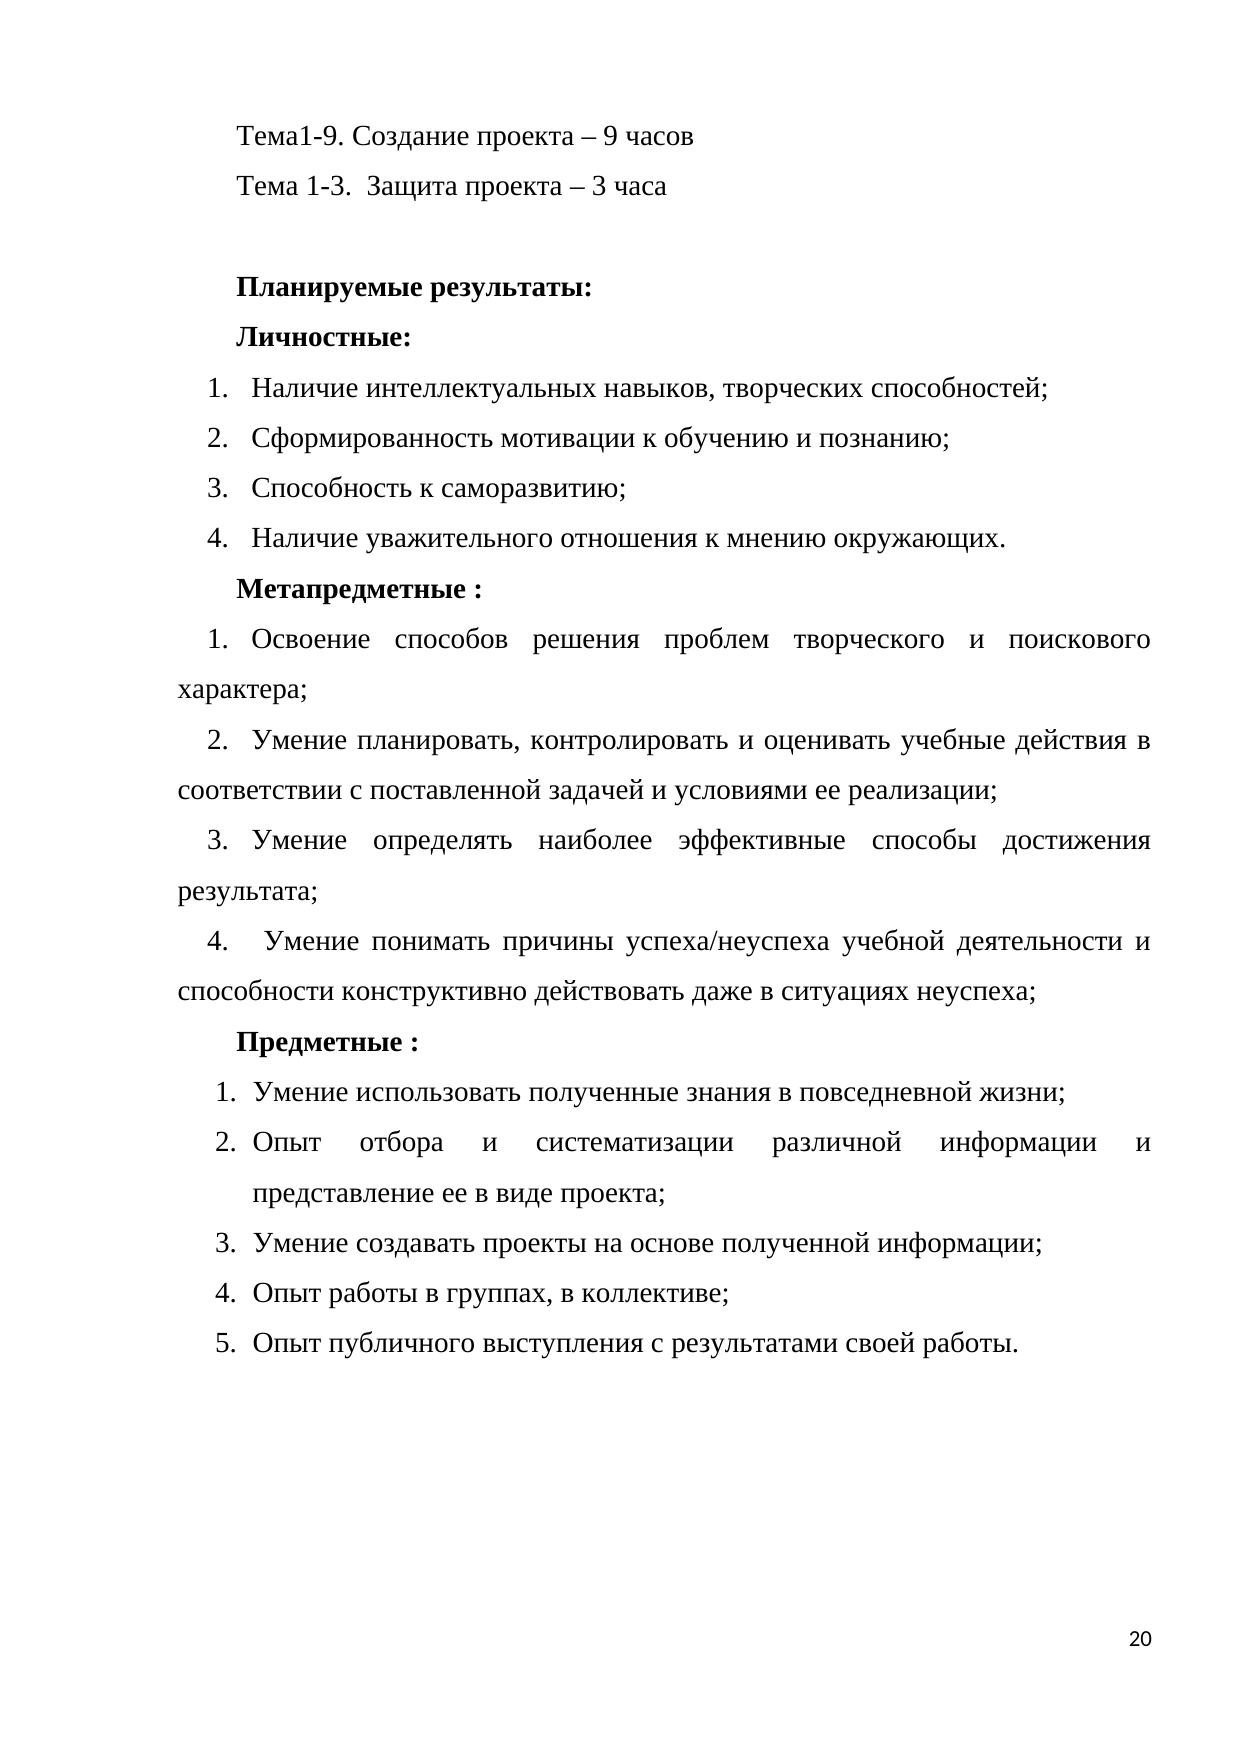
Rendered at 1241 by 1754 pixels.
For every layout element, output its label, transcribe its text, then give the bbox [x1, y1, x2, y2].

text Метапредметные : [177, 571, 1152, 604]
list Умение планировать, контролировать и оценивать учебные действия в соответствии с поставленной задачей и условиями ее реализации; [177, 722, 1152, 806]
list Опыт отбора и систематизации различной информации и представление ее в виде проекта; [215, 1124, 1152, 1208]
text Личностные: [177, 319, 1152, 353]
list Освоение способов решения проблем творческого и поискового характера; [177, 621, 1152, 705]
list Способность к саморазвитию; [207, 470, 1152, 504]
list Опыт работы в группах, в коллективе; [215, 1275, 1152, 1309]
list Умение использовать полученные знания в повседневной жизни; [215, 1074, 1152, 1108]
text Тема 1-3. Защита проекта – 3 часа [177, 168, 1152, 202]
text Предметные : [177, 1024, 1152, 1057]
list Сформированность мотивации к обучению и познанию; [207, 420, 1152, 453]
text Тема1-9. Создание проекта – 9 часов [177, 118, 1152, 152]
list Опыт публичного выступления с результатами своей работы. [215, 1326, 1152, 1359]
list Умение определять наиболее эффективные способы достижения результата; [177, 822, 1152, 906]
list Наличие уважительного отношения к мнению окружающих. [207, 521, 1152, 554]
list Умение создавать проекты на основе полученной информации; [215, 1225, 1152, 1258]
list Умение понимать причины успеха/неуспеха учебной деятельности и способности конструктивно действовать даже в ситуациях неуспеха; [177, 923, 1152, 1007]
list Наличие интеллектуальных навыков, творческих способностей; [207, 370, 1152, 403]
text Планируемые результаты: [177, 269, 1152, 303]
